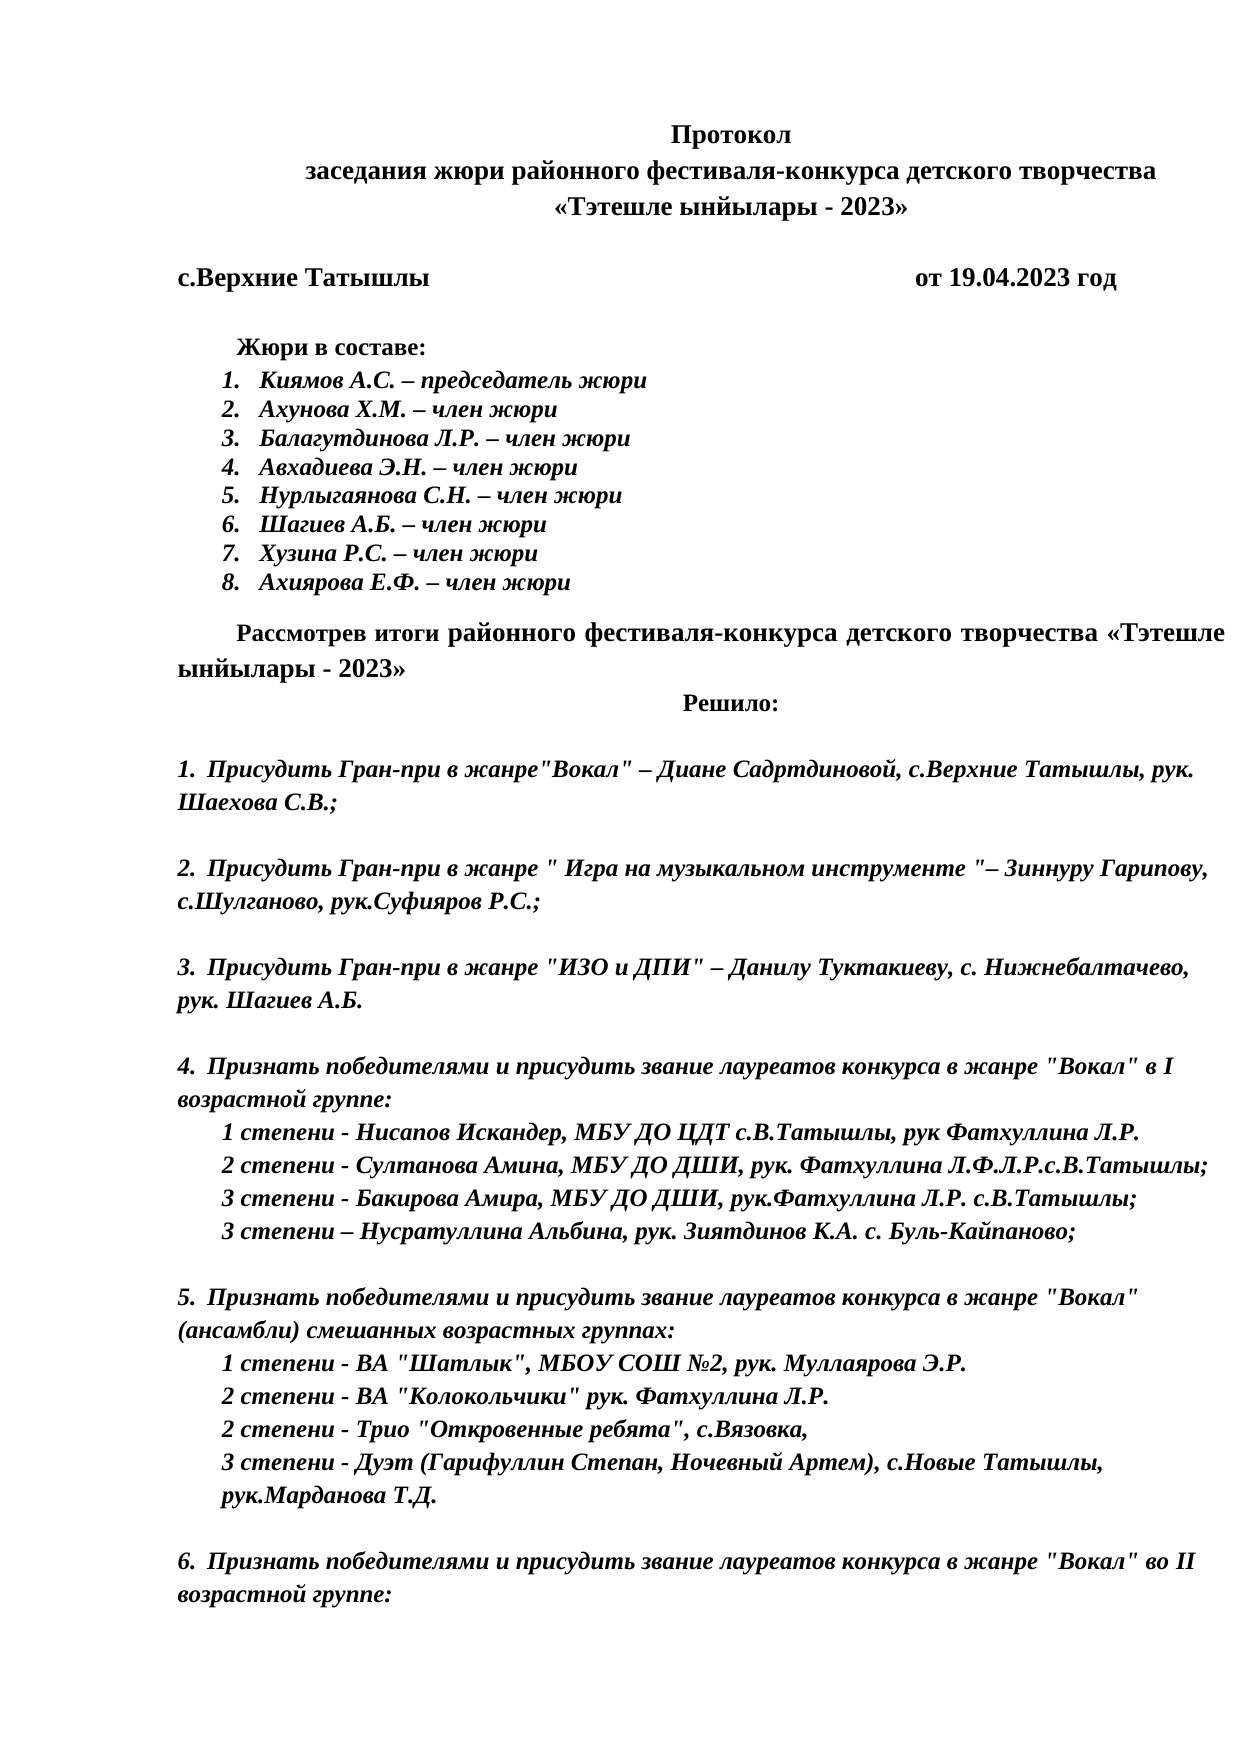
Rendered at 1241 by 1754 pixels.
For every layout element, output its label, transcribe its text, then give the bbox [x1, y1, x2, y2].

list Присудить Гран-при в жанре " Игра на музыкальном инструменте "– Зиннуру Гарипову, с.Шулганово, рук.Суфияров Р.С.; [177, 853, 1226, 915]
list Киямов А.С. – председатель жюри [222, 366, 1226, 394]
list Балагутдинова Л.Р. – член жюри [222, 423, 1226, 452]
list Шагиев А.Б. – член жюри [222, 509, 1226, 538]
list 1 степени - ВА "Шатлык", МБОУ СОШ №2, рук. Муллаярова Э.Р. [222, 1348, 1226, 1377]
list Ахунова Х.М. – член жюри [222, 394, 1226, 423]
text Протокол [177, 118, 1226, 149]
list 3 степени – Нусратуллина Альбина, рук. Зиятдинов К.А. с. Буль-Кайпаново; [222, 1216, 1226, 1245]
text Решило: [177, 688, 1226, 717]
list Присудить Гран-при в жанре"Вокал" – Диане Садртдиновой, с.Верхние Татышлы, рук. Шаехова С.В.; [177, 754, 1226, 816]
list Признать победителями и присудить звание лауреатов конкурса в жанре "Вокал" во II возрастной группе: [177, 1546, 1226, 1608]
list 2 степени - Трио "Откровенные ребята", с.Вязовка, [222, 1414, 1226, 1443]
list 2 степени - Султанова Амина, МБУ ДО ДШИ, рук. Фатхуллина Л.Ф.Л.Р.с.В.Татышлы; [222, 1150, 1226, 1179]
text «Тэтешле ынйылары - 2023» [177, 189, 1226, 221]
list 3 степени - Бакирова Амира, МБУ ДО ДШИ, рук.Фатхуллина Л.Р. с.В.Татышлы; [222, 1183, 1226, 1212]
list 3 степени - Дуэт (Гарифуллин Степан, Ночевный Артем), с.Новые Татышлы, рук.Марданова Т.Д. [222, 1447, 1226, 1509]
list Признать победителями и присудить звание лауреатов конкурса в жанре "Вокал" (ансамбли) смешанных возрастных группах: [177, 1282, 1226, 1344]
list 2 степени - ВА "Колокольчики" рук. Фатхуллина Л.Р. [222, 1381, 1226, 1410]
text Жюри в составе: [177, 332, 1226, 361]
list Присудить Гран-при в жанре "ИЗО и ДПИ" – Данилу Туктакиеву, с. Нижнебалтачево, рук. Шагиев А.Б. [177, 952, 1226, 1014]
list Ахиярова Е.Ф. – член жюри [222, 567, 1226, 596]
list Нурлыгаянова С.Н. – член жюри [222, 481, 1226, 509]
list Признать победителями и присудить звание лауреатов конкурса в жанре "Вокал" в I возрастной группе: [177, 1051, 1226, 1113]
text Рассмотрев итоги районного фестиваля-конкурса детского творчества «Тэтешле ынйылары - 2023» [177, 616, 1226, 683]
list Хузина Р.С. – член жюри [222, 538, 1226, 567]
list Авхадиева Э.Н. – член жюри [222, 452, 1226, 481]
text заседания жюри районного фестиваля-конкурса детского творчества [177, 154, 1226, 185]
text с.Верхние Татышлы от 19.04.2023 год [177, 261, 1226, 292]
list 1 степени - Нисапов Искандер, МБУ ДО ЦДТ с.В.Татышлы, рук Фатхуллина Л.Р. [222, 1117, 1226, 1146]
